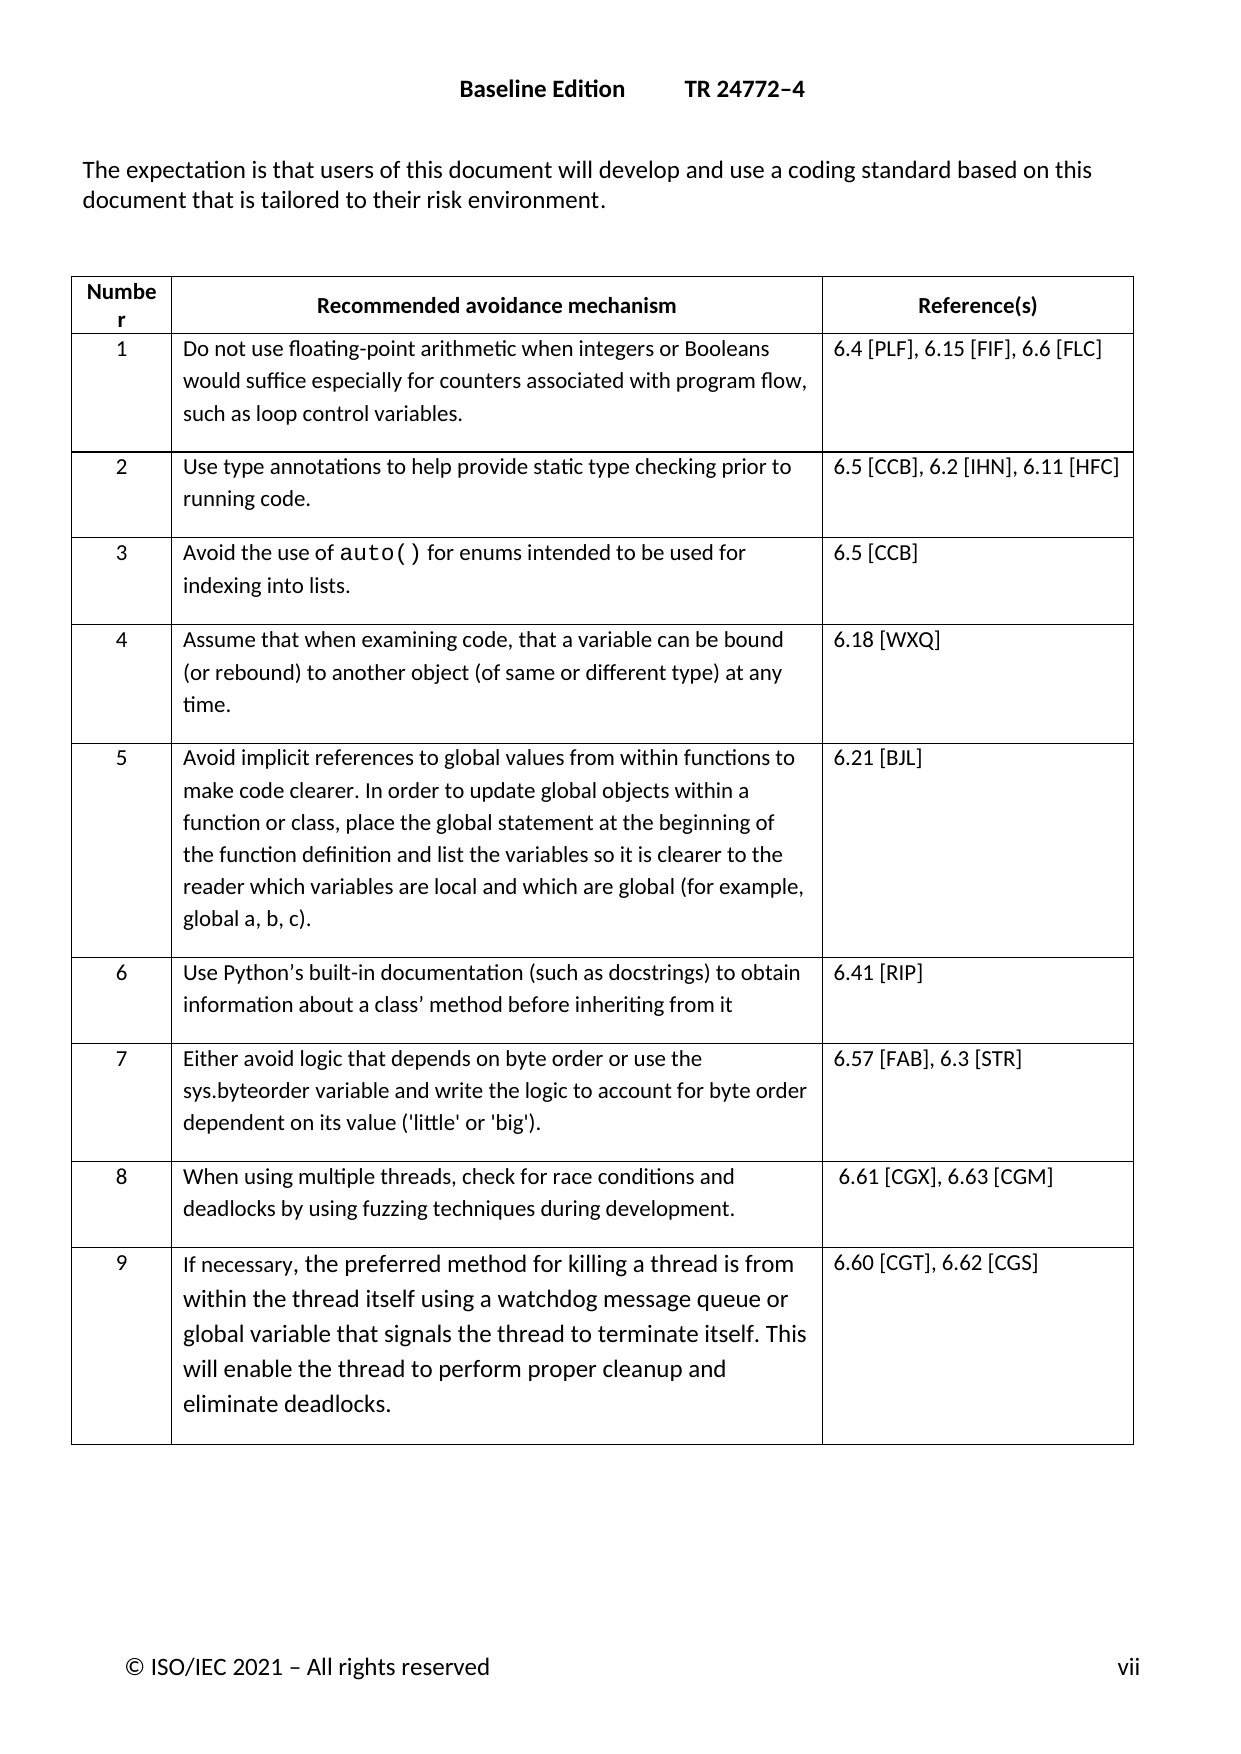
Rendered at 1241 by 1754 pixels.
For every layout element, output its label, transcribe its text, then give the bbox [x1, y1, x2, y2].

table_cell Avoid the use of auto() for enums intended to be used for indexing into lists. [172, 538, 822, 624]
table_cell Use type annotations to help provide static type checking prior to running code. [172, 453, 822, 537]
text The expectation is that users of this document will develop and use a coding standard based on this document that is tailored to their risk environment. [82, 154, 1182, 215]
table_cell 6.21 [BJL] [823, 744, 1133, 957]
table_cell 8 [72, 1162, 171, 1247]
table_cell 6.57 [FAB], 6.3 [STR] [823, 1044, 1133, 1161]
table_cell 9 [72, 1248, 171, 1443]
table_cell 5 [72, 744, 171, 957]
table_cell 6.18 [WXQ] [823, 625, 1133, 742]
table_header Recommended avoidance mechanism [172, 277, 822, 333]
table_cell Avoid implicit references to global values from within functions to make code clearer. In order to update global objects within a function or class, place the global statement at the beginning of the function definition and list the variables so it is clearer to the reader which variables are local and which are global (for example, global a, b, c). [172, 744, 822, 957]
table_cell 6.4 [PLF], 6.15 [FIF], 6.6 [FLC] [823, 334, 1133, 451]
table_cell 6.5 [CCB], 6.2 [IHN], 6.11 [HFC] [823, 453, 1133, 537]
table_cell 3 [72, 538, 171, 624]
table_cell 6.61 [CGX], 6.63 [CGM] [823, 1162, 1133, 1247]
table_cell Use Python’s built-in documentation (such as docstrings) to obtain information about a class’ method before inheriting from it [172, 958, 822, 1043]
table_cell If necessary, the preferred method for killing a thread is from within the thread itself using a watchdog message queue or global variable that signals the thread to terminate itself. This will enable the thread to perform proper cleanup and eliminate deadlocks. [172, 1248, 822, 1443]
table_cell 6.41 [RIP] [823, 958, 1133, 1043]
table_cell 2 [72, 453, 171, 537]
table_cell 6 [72, 958, 171, 1043]
table_cell When using multiple threads, check for race conditions and deadlocks by using fuzzing techniques during development. [172, 1162, 822, 1247]
table_cell 1 [72, 334, 171, 451]
table_cell Do not use floating-point arithmetic when integers or Booleans would suffice especially for counters associated with program flow, such as loop control variables. [172, 334, 822, 451]
table_cell 4 [72, 625, 171, 742]
table_header Reference(s) [823, 277, 1133, 333]
table_cell Assume that when examining code, that a variable can be bound (or rebound) to another object (of same or different type) at any time. [172, 625, 822, 742]
table_cell 7 [72, 1044, 171, 1161]
table_cell 6.60 [CGT], 6.62 [CGS] [823, 1248, 1133, 1443]
table_header Number [72, 277, 171, 333]
table_cell Either avoid logic that depends on byte order or use the sys.byteorder variable and write the logic to account for byte order dependent on its value ('little' or 'big'). [172, 1044, 822, 1161]
table_cell 6.5 [CCB] [823, 538, 1133, 624]
